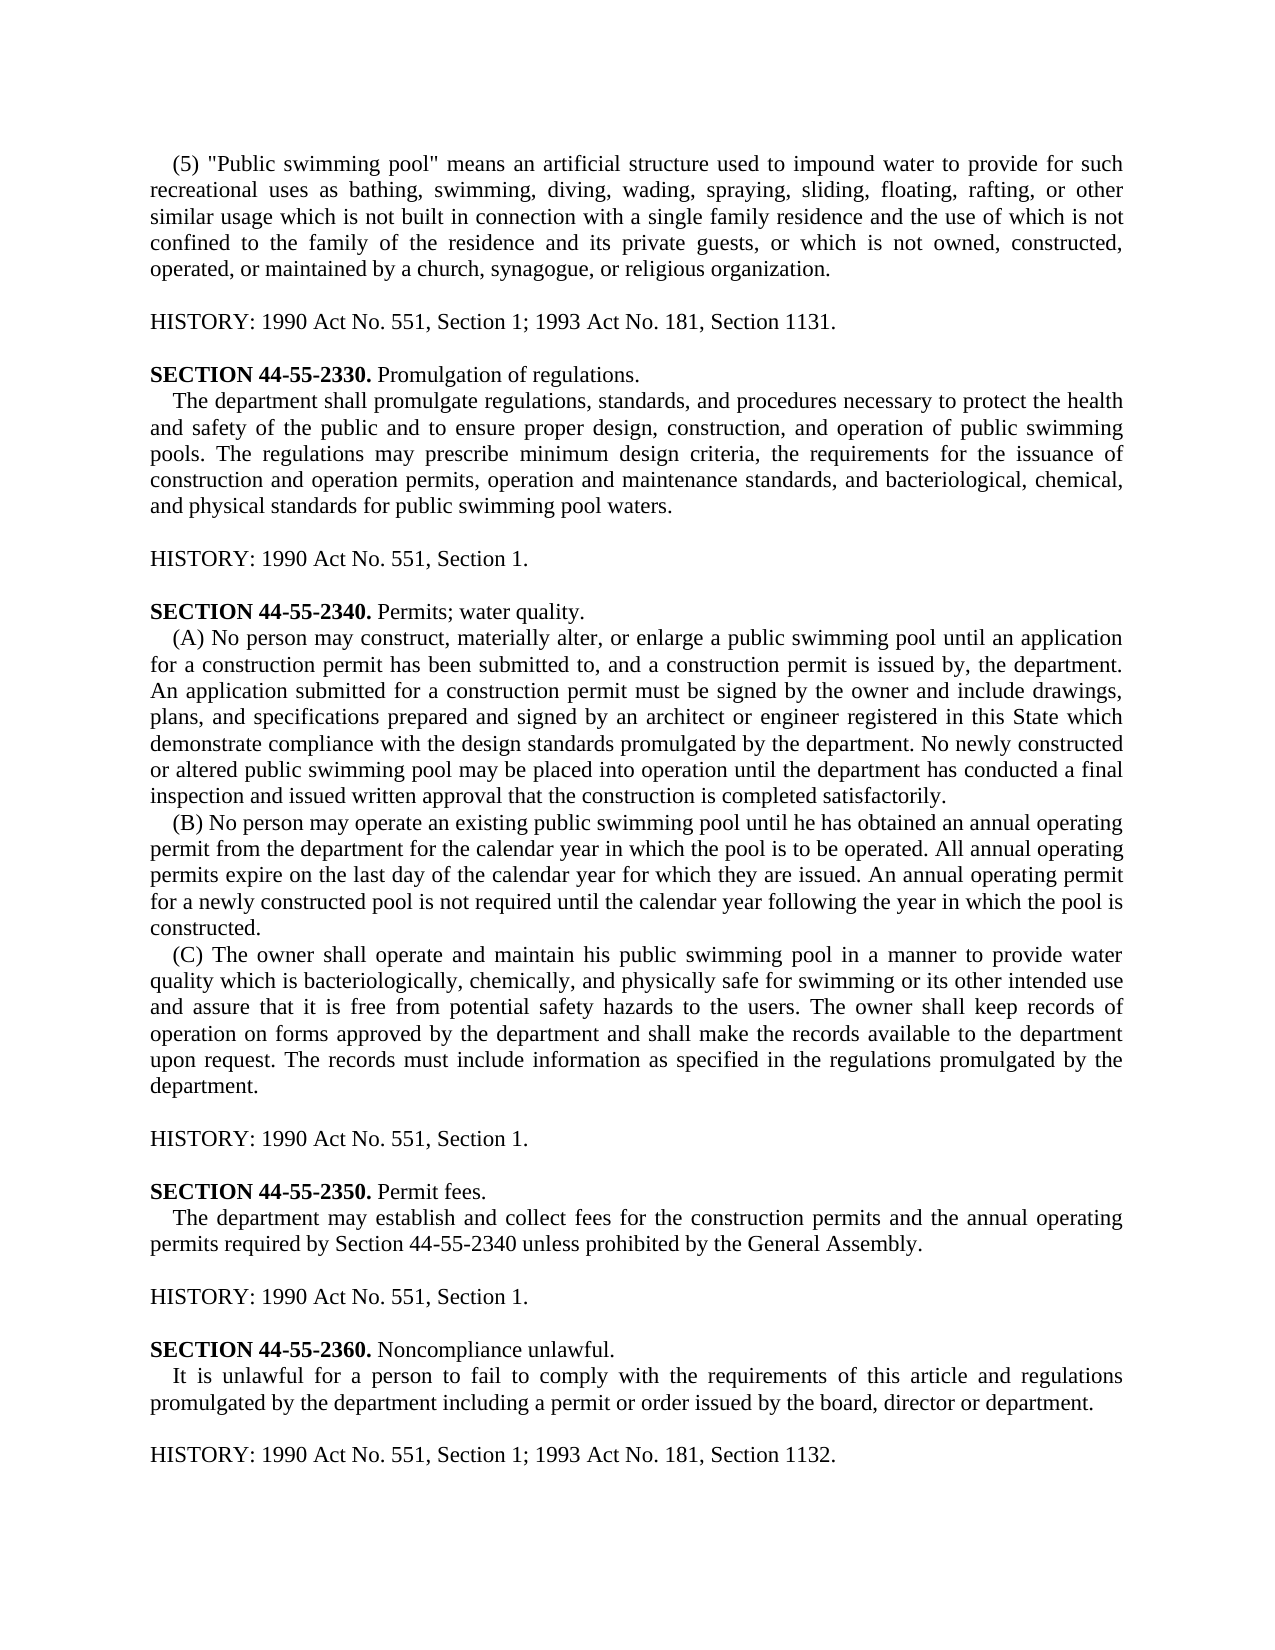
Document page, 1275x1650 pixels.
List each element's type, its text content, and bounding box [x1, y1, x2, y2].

text SECTION 44-55-2350. Permit fees. [150, 1178, 1125, 1204]
text The department may establish and collect fees for the construction permits and the annual operating permits required by Section 44-55-2340 unless prohibited by the General Assembly. [150, 1204, 1125, 1257]
text HISTORY: 1990 Act No. 551, Section 1. [150, 545, 1125, 572]
text (A) No person may construct, materially alter, or enlarge a public swimming pool until an application for a construction permit has been submitted to, and a construction permit is issued by, the department. An application submitted for a construction permit must be signed by the owner and include drawings, plans, and specifications prepared and signed by an architect or engineer registered in this State which demonstrate compliance with the design standards promulgated by the department. No newly constructed or altered public swimming pool may be placed into operation until the department has conducted a final inspection and issued written approval that the construction is completed satisfactorily. [150, 624, 1125, 809]
text HISTORY: 1990 Act No. 551, Section 1. [150, 1125, 1125, 1151]
text HISTORY: 1990 Act No. 551, Section 1; 1993 Act No. 181, Section 1131. [150, 308, 1125, 334]
text HISTORY: 1990 Act No. 551, Section 1; 1993 Act No. 181, Section 1132. [150, 1441, 1125, 1468]
text (B) No person may operate an existing public swimming pool until he has obtained an annual operating permit from the department for the calendar year in which the pool is to be operated. All annual operating permits expire on the last day of the calendar year for which they are issued. An annual operating permit for a newly constructed pool is not required until the calendar year following the year in which the pool is constructed. [150, 809, 1125, 941]
text (C) The owner shall operate and maintain his public swimming pool in a manner to provide water quality which is bacteriologically, chemically, and physically safe for swimming or its other intended use and assure that it is free from potential safety hazards to the users. The owner shall keep records of operation on forms approved by the department and shall make the records available to the department upon request. The records must include information as specified in the regulations promulgated by the department. [150, 941, 1125, 1099]
text HISTORY: 1990 Act No. 551, Section 1. [150, 1283, 1125, 1309]
text The department shall promulgate regulations, standards, and procedures necessary to protect the health and safety of the public and to ensure proper design, construction, and operation of public swimming pools. The regulations may prescribe minimum design criteria, the requirements for the issuance of construction and operation permits, operation and maintenance standards, and bacteriological, chemical, and physical standards for public swimming pool waters. [150, 387, 1125, 519]
text SECTION 44-55-2360. Noncompliance unlawful. [150, 1336, 1125, 1362]
text SECTION 44-55-2340. Permits; water quality. [150, 598, 1125, 624]
text It is unlawful for a person to fail to comply with the requirements of this article and regulations promulgated by the department including a permit or order issued by the board, director or department. [150, 1362, 1125, 1415]
text SECTION 44-55-2330. Promulgation of regulations. [150, 361, 1125, 387]
text (5) "Public swimming pool" means an artificial structure used to impound water to provide for such recreational uses as bathing, swimming, diving, wading, spraying, sliding, floating, rafting, or other similar usage which is not built in connection with a single family residence and the use of which is not confined to the family of the residence and its private guests, or which is not owned, constructed, operated, or maintained by a church, synagogue, or religious organization. [150, 150, 1125, 282]
